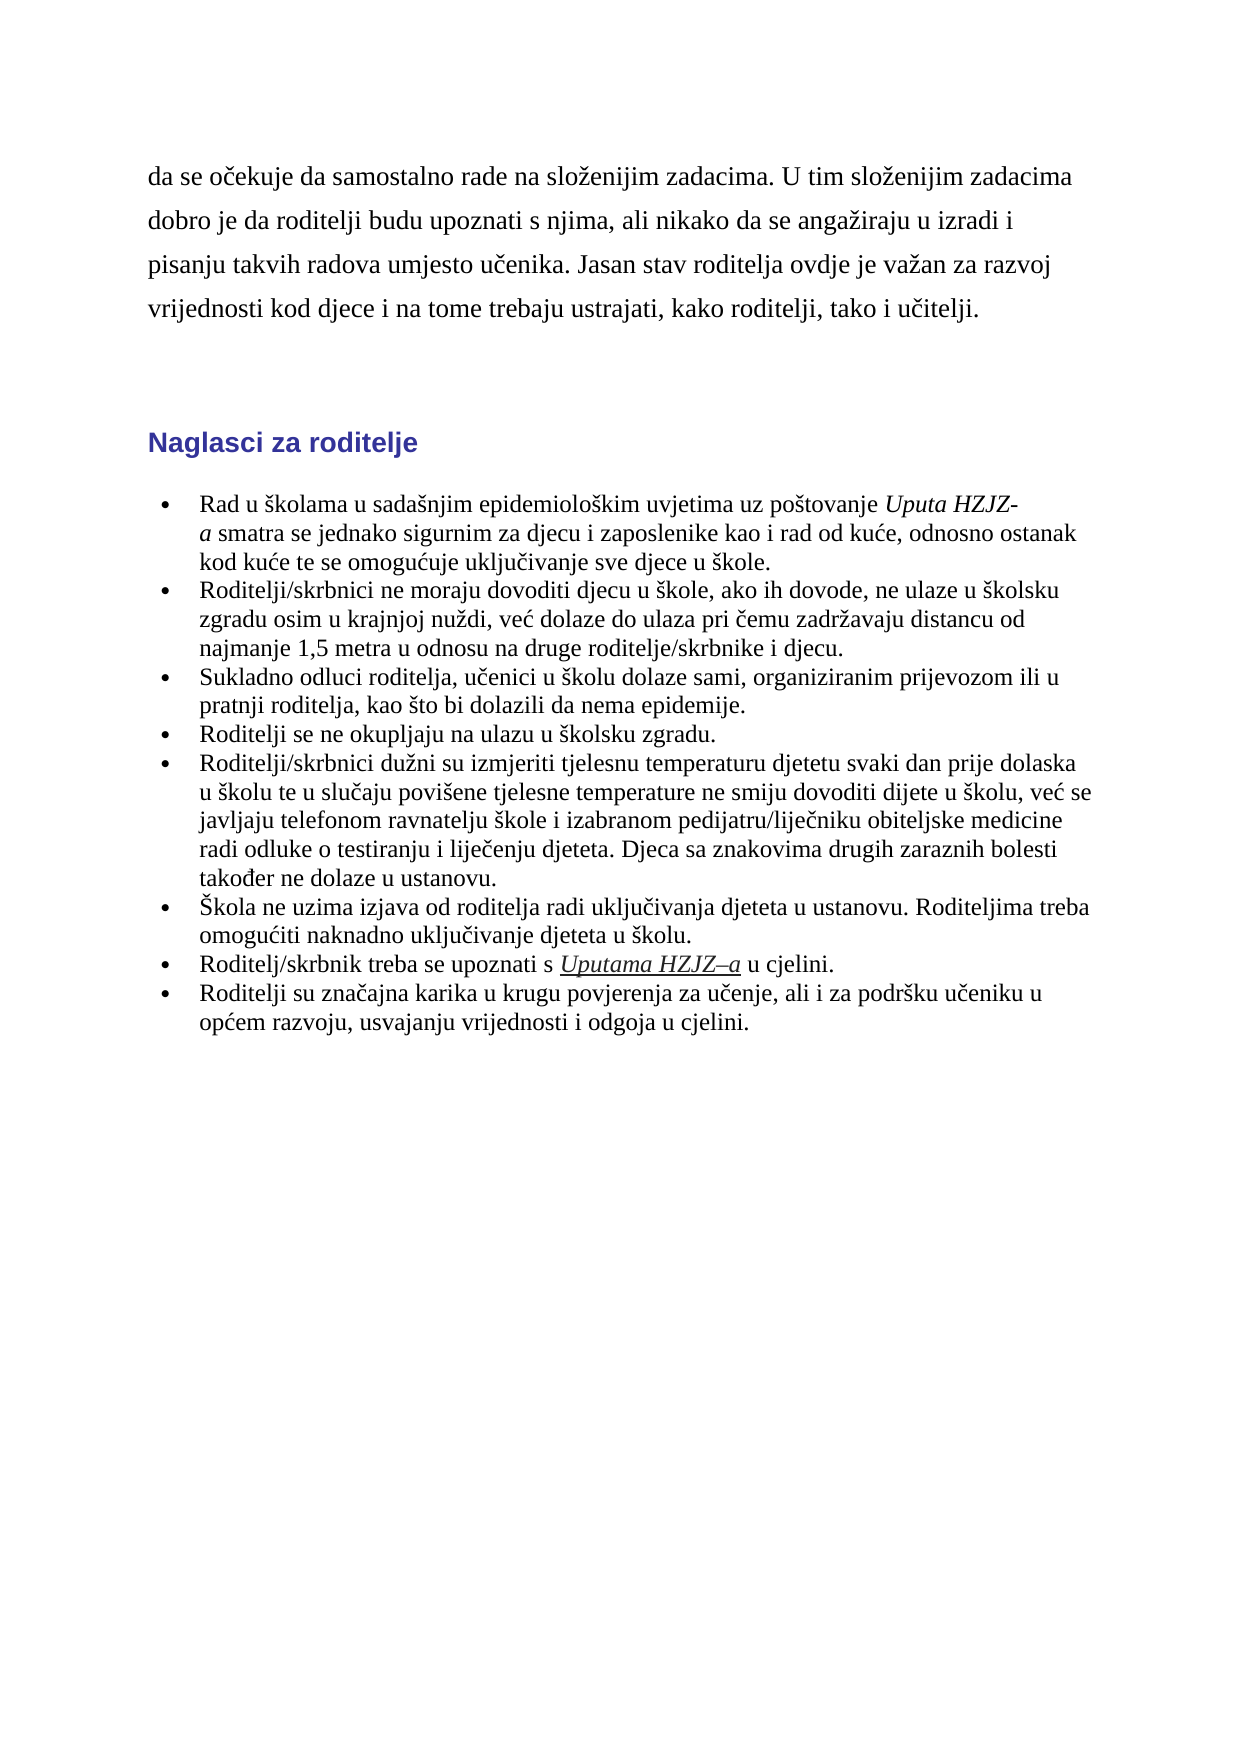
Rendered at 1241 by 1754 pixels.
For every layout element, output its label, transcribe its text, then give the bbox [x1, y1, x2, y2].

text Naglasci za roditelje [148, 426, 1093, 458]
list Roditelji/skrbnici dužni su izmjeriti tjelesnu temperaturu djetetu svaki dan prije dolaska u školu te u slučaju povišene tjelesne temperature ne smiju dovoditi dijete u školu, već se javljaju telefonom ravnatelju škole i izabranom pedijatru/liječniku obiteljske medicine radi odluke o testiranju i liječenju djeteta. Djeca sa znakovima drugih zaraznih bolesti također ne dolaze u ustanovu. [162, 748, 1093, 892]
list Roditelji se ne okupljaju na ulazu u školsku zgradu. [162, 719, 1093, 748]
list Rad u školama u sadašnjim epidemiološkim uvjetima uz poštovanje Uputa HZJZ-a smatra se jednako sigurnim za djecu i zaposlenike kao i rad od kuće, odnosno ostanak kod kuće te se omogućuje uključivanje sve djece u škole. [162, 489, 1093, 576]
list Roditelji/skrbnici ne moraju dovoditi djecu u škole, ako ih dovode, ne ulaze u školsku zgradu osim u krajnjoj nuždi, već dolaze do ulaza pri čemu zadržavaju distancu od najmanje 1,5 metra u odnosu na druge roditelje/skrbnike i djecu. [162, 576, 1093, 662]
list Roditelji su značajna karika u krugu povjerenja za učenje, ali i za podršku učeniku u općem razvoju, usvajanju vrijednosti i odgoja u cjelini. [162, 978, 1093, 1036]
list Škola ne uzima izjava od roditelja radi uključivanja djeteta u ustanovu. Roditeljima treba omogućiti naknadno uključivanje djeteta u školu. [162, 892, 1093, 949]
list Roditelj/skrbnik treba se upoznati s Uputama HZJZ–a u cjelini. [162, 949, 1093, 978]
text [148, 148, 1093, 323]
list Sukladno odluci roditelja, učenici u školu dolaze sami, organiziranim prijevozom ili u pratnji roditelja, kao što bi dolazili da nema epidemije. [162, 662, 1093, 719]
